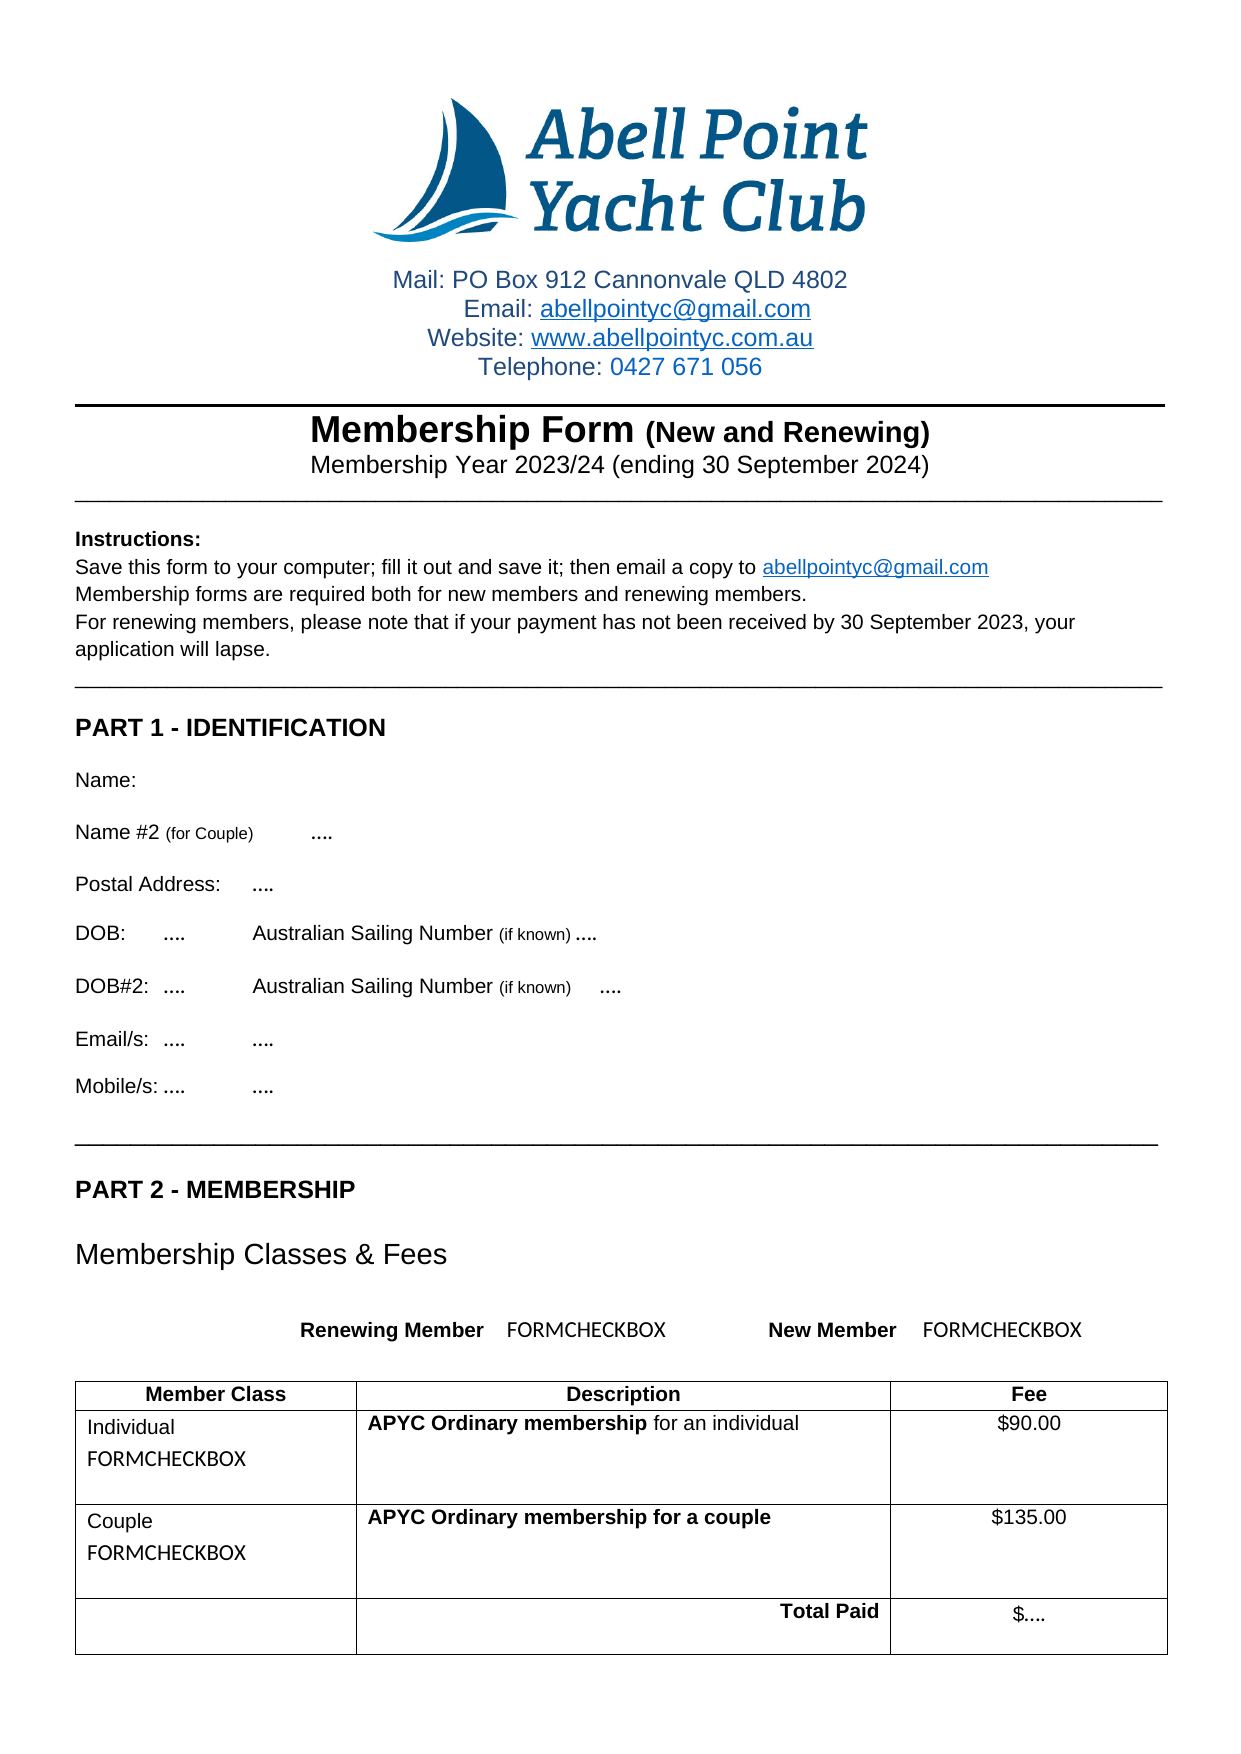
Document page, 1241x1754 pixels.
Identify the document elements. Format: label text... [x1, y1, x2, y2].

text ______________________________________________________________________________________________ [75, 665, 1165, 689]
table_header Description [357, 1382, 890, 1410]
text Instructions: [75, 527, 1165, 551]
text PART 2 - MEMBERSHIP [75, 1175, 1165, 1204]
table_cell $90.00 [891, 1411, 1167, 1504]
text For renewing members, please note that if your payment has not been received by 30 September 2023, your application will lapse. [75, 610, 1165, 661]
table_cell APYC Ordinary membership for a couple [357, 1505, 890, 1598]
text Membership forms are required both for new members and renewing members. [75, 582, 1165, 606]
text PART 1 - IDENTIFICATION [75, 713, 1165, 741]
table_cell [76, 1599, 356, 1654]
text Name: [75, 765, 1165, 793]
text ______________________________________________________________________________________________ [75, 479, 1165, 503]
text Mobile/s: [75, 1071, 1165, 1099]
text DOB: Australian Sailing Number (if known) [75, 918, 1165, 946]
text Membership Form (New and Renewing) [75, 407, 1165, 451]
table_cell $135.00 [891, 1505, 1167, 1598]
text Name #2 (for Couple) [75, 817, 1165, 845]
table_cell APYC Ordinary membership for an individual [357, 1411, 890, 1504]
text Mail: PO Box 912 Cannonvale QLD 4802 Email: abellpointyc@gmail.com Website: www.abellpointyc.com.au [75, 265, 1165, 352]
text ______________________________________________________________________________ [75, 1118, 1165, 1147]
text Membership Year 2023/24 (ending 30 September 2024) [75, 451, 1165, 479]
table_header Member Class [76, 1382, 356, 1410]
text Membership Classes & Fees [75, 1237, 1165, 1271]
table_header Fee [891, 1382, 1167, 1410]
table_cell Total Paid [357, 1599, 890, 1654]
text Email/s: [75, 1024, 1165, 1052]
picture [372, 98, 868, 242]
text DOB#2: Australian Sailing Number (if known) [75, 971, 1165, 999]
table_cell $ [891, 1599, 1167, 1654]
table_cell Couple [76, 1505, 356, 1598]
text Renewing Member New Member [225, 1314, 1165, 1343]
text Telephone: 0427 671 056 [75, 352, 1165, 380]
table_cell Individual [76, 1411, 356, 1504]
text Postal Address: [75, 869, 1165, 897]
text Save this form to your computer; fill it out and save it; then email a copy to abellpointyc@gmail.com [75, 555, 1165, 579]
